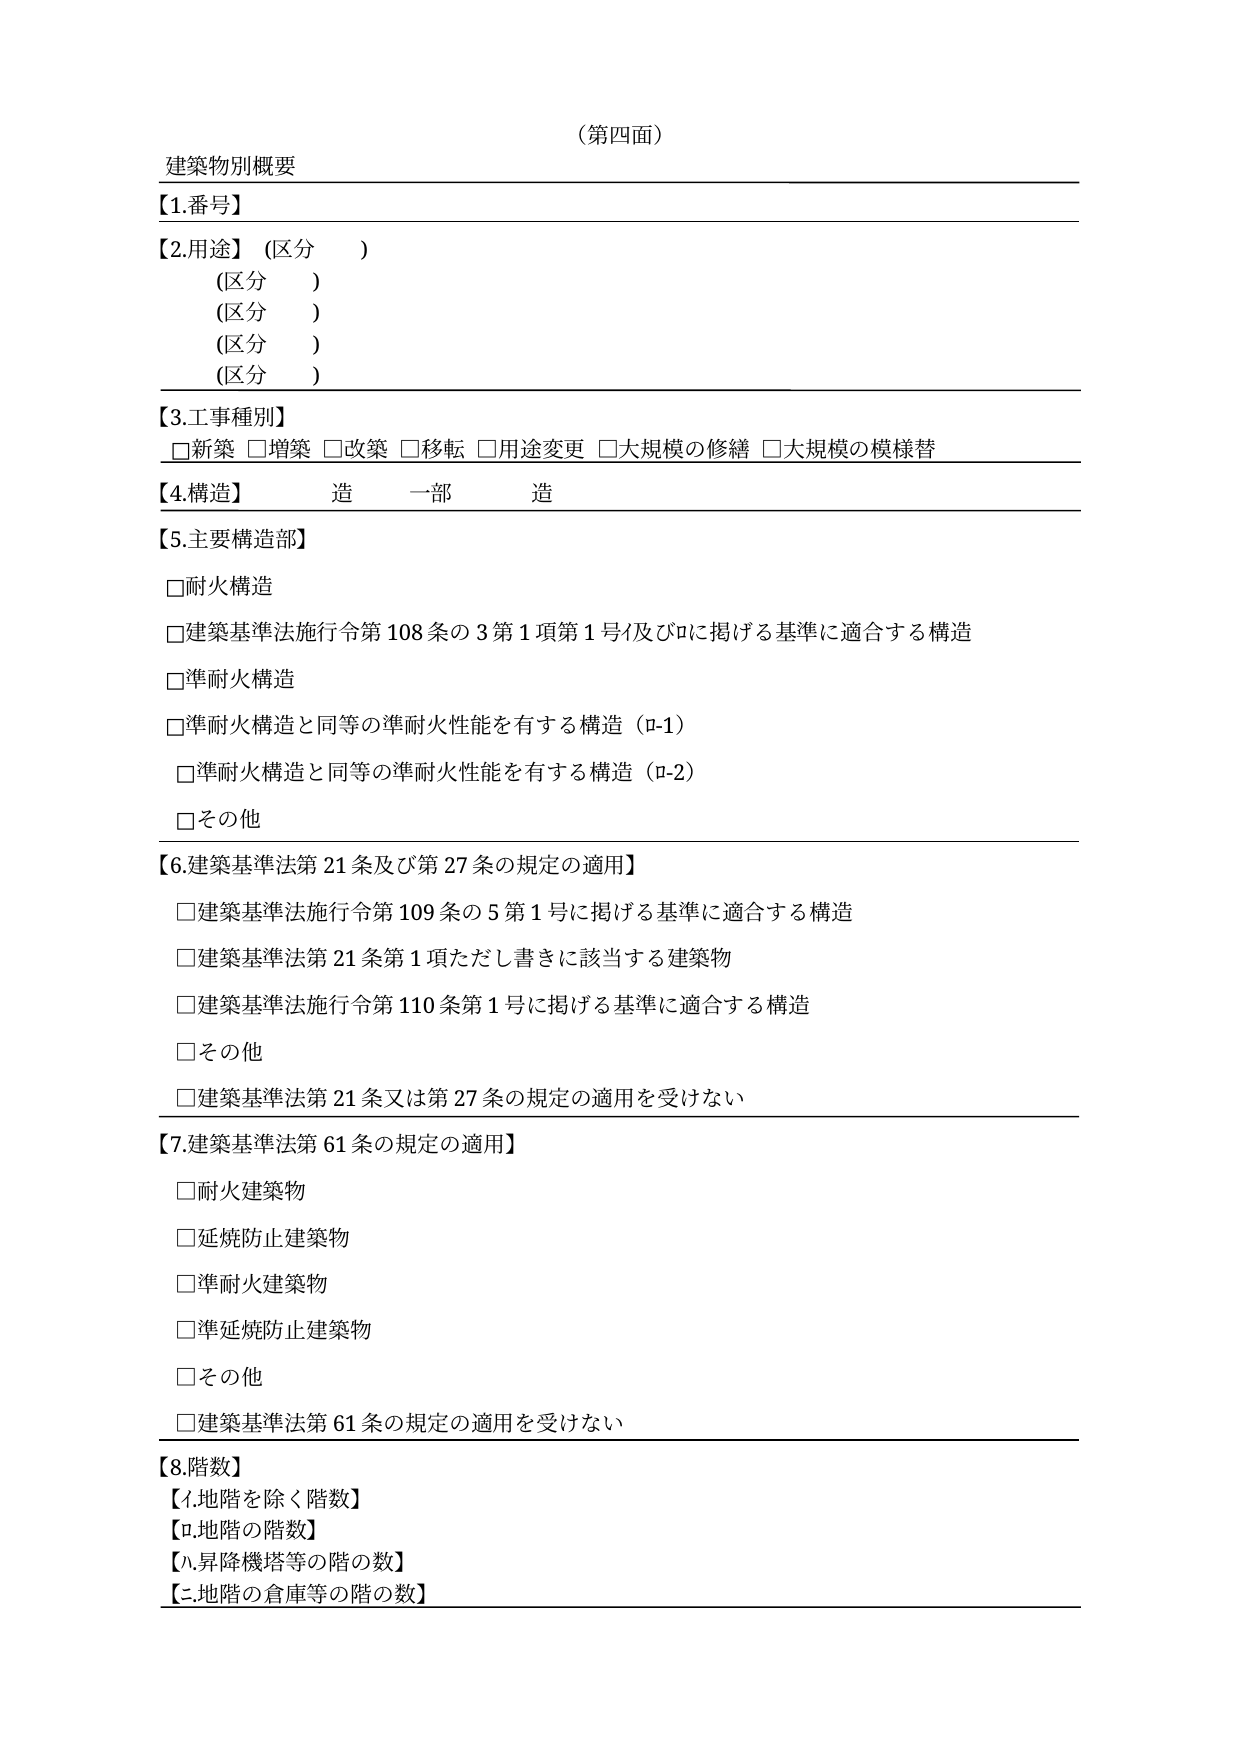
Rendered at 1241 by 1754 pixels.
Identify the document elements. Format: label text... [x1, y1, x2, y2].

text □建築基準法第61条の規定の適用を受けない [148, 1407, 1093, 1438]
text □準耐火構造と同等の準耐火性能を有する構造（ﾛ-2） [148, 755, 1093, 787]
text □新築 □増築 □改築 □移転 □用途変更 □大規模の修繕 □大規模の模様替 [148, 432, 1093, 463]
text □準耐火建築物 [148, 1267, 1093, 1299]
text 【ﾛ.地階の階数】 [148, 1514, 1093, 1545]
text 建築物別概要 [148, 149, 1093, 181]
text □その他 [148, 1360, 1093, 1392]
text (区分 ) [148, 327, 1093, 359]
text 【4.構造】 造 一部 造 [148, 476, 1093, 507]
text 【ﾊ.昇降機塔等の階の数】 [148, 1545, 1093, 1577]
text 【ｲ.地階を除く階数】 [148, 1482, 1093, 1514]
text 【6.建築基準法第21条及び第27条の規定の適用】 [148, 848, 1093, 880]
text 【2.用途】 (区分 ) [148, 232, 1093, 264]
text 【7.建築基準法第61条の規定の適用】 [148, 1128, 1093, 1159]
text □耐火構造 [148, 569, 1093, 601]
text □建築基準法第21条第1項ただし書きに該当する建築物 [148, 942, 1093, 973]
text □建築基準法施行令第109条の5第1号に掲げる基準に適合する構造 [148, 895, 1093, 927]
text □延焼防止建築物 [148, 1221, 1093, 1252]
text (区分 ) [148, 296, 1093, 327]
text □建築基準法施行令第110条第1号に掲げる基準に適合する構造 [148, 988, 1093, 1020]
text (区分 ) [148, 359, 1093, 390]
text □準耐火構造と同等の準耐火性能を有する構造（ﾛ-1） [148, 709, 1093, 740]
text 【5.主要構造部】 [148, 522, 1093, 554]
text □準延焼防止建築物 [148, 1314, 1093, 1345]
text □その他 [148, 1035, 1093, 1066]
text （第四面） [148, 118, 1093, 149]
text □その他 [148, 802, 1093, 833]
text □建築基準法施行令第108条の3第1項第1号ｲ及びﾛに掲げる基準に適合する構造 [148, 616, 1093, 647]
text 【ﾆ.地階の倉庫等の階の数】 [148, 1577, 1093, 1608]
text 【3.工事種別】 [148, 400, 1093, 432]
text 【8.階数】 [148, 1451, 1093, 1482]
text □準耐火構造 [148, 662, 1093, 694]
text (区分 ) [148, 264, 1093, 296]
text □建築基準法第21条又は第27条の規定の適用を受けない [148, 1081, 1093, 1113]
text □耐火建築物 [148, 1174, 1093, 1206]
text 【1.番号】 [148, 188, 1093, 220]
